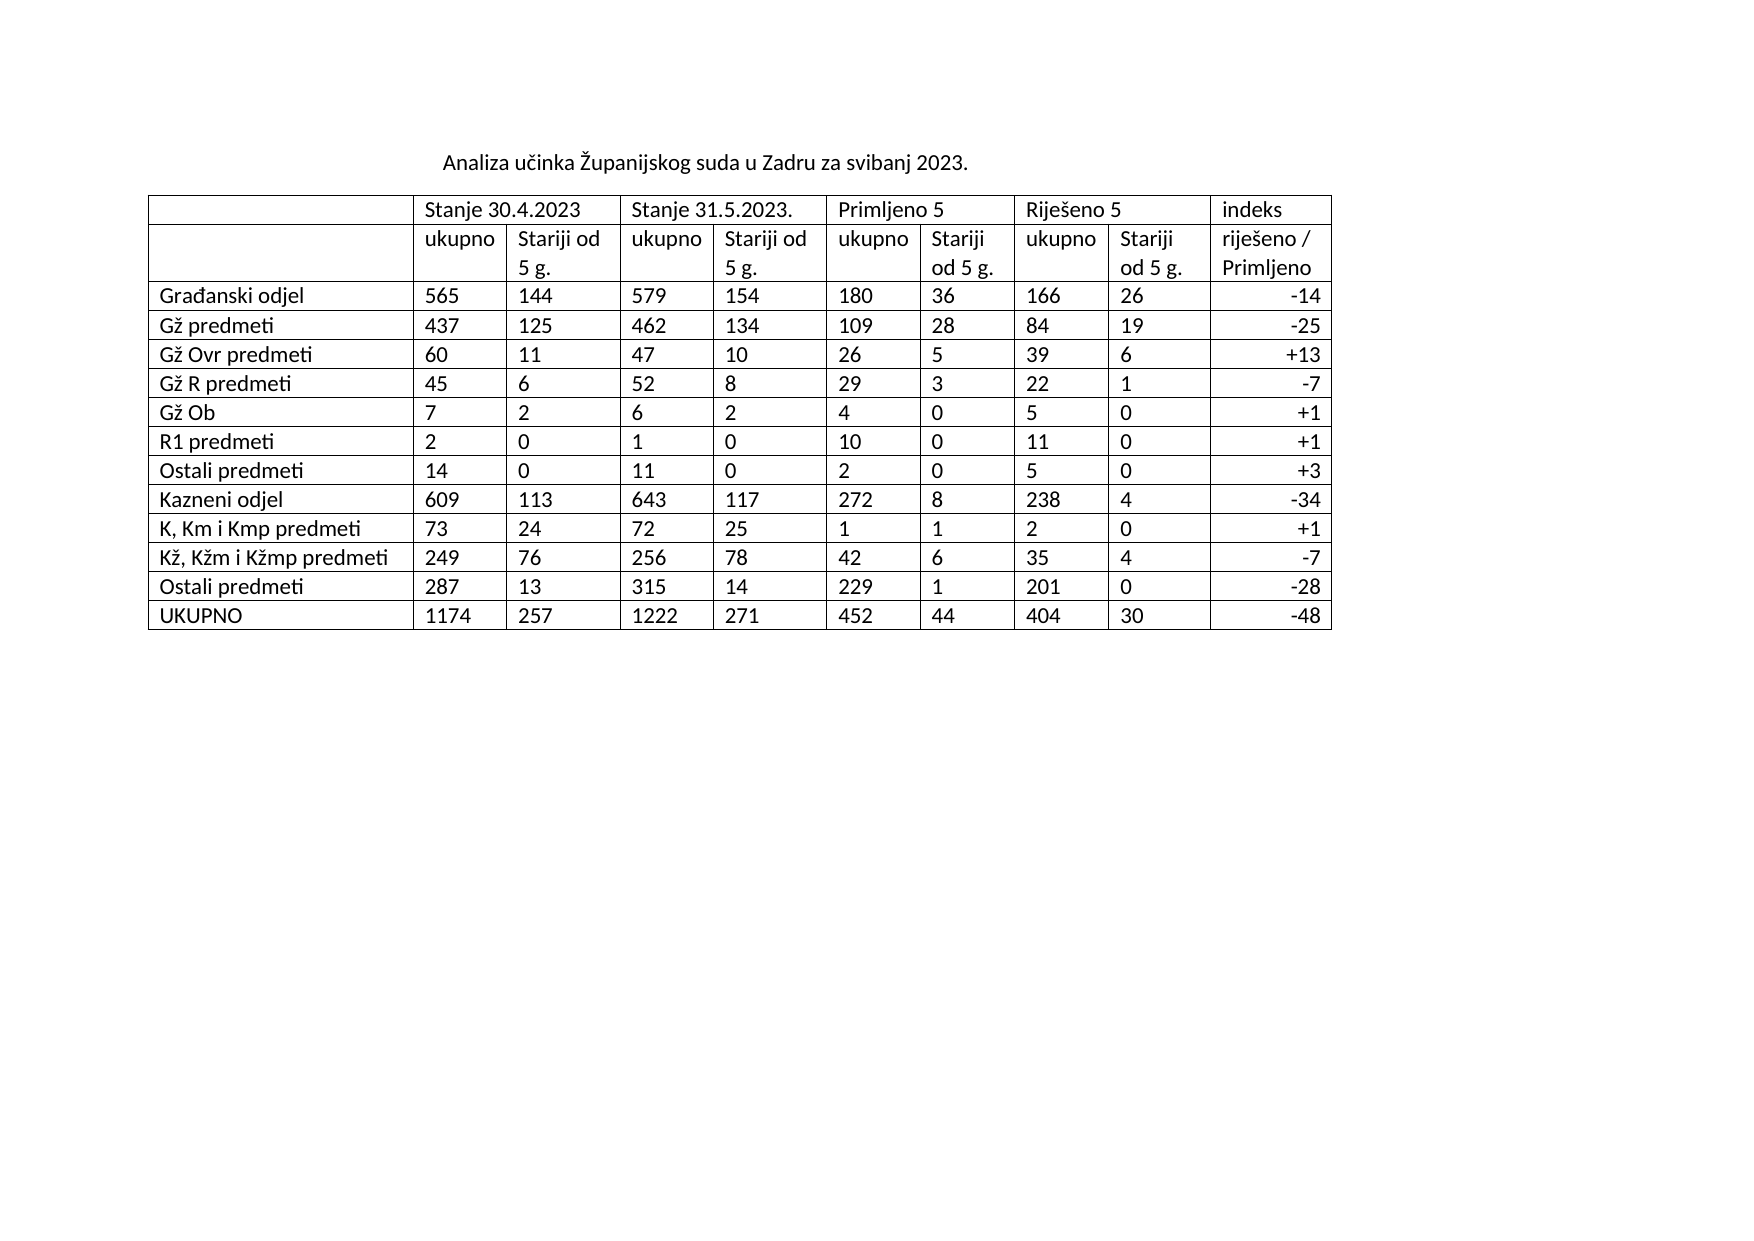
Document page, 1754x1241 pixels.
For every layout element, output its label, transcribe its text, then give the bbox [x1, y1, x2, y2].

table_cell 201 [1015, 572, 1108, 600]
table_cell 42 [827, 543, 920, 571]
table_cell 271 [714, 601, 826, 629]
table_cell 84 [1015, 311, 1108, 339]
table_cell -14 [1211, 282, 1331, 310]
table_cell 36 [921, 282, 1014, 310]
table_cell 72 [621, 514, 713, 542]
table_cell 39 [1015, 340, 1108, 368]
table_cell 8 [921, 485, 1014, 513]
table_cell 180 [827, 282, 920, 310]
table_cell 19 [1109, 311, 1210, 339]
text Analiza učinka Županijskog suda u Zadru za svibanj 2023. [148, 148, 1606, 176]
table_cell 4 [1109, 485, 1210, 513]
table_cell 52 [621, 369, 713, 397]
table_cell 452 [827, 601, 920, 629]
table_cell 30 [1109, 601, 1210, 629]
table_cell Građanski odjel [149, 282, 413, 310]
table_cell 144 [507, 282, 620, 310]
table_cell 579 [621, 282, 713, 310]
table_cell Kž, Kžm i Kžmp predmeti [149, 543, 413, 571]
table_cell R1 predmeti [149, 427, 413, 455]
table_cell +13 [1211, 340, 1331, 368]
table_header Stanje 31.5.2023. [621, 196, 826, 223]
table_cell 0 [1109, 456, 1210, 484]
table_cell 0 [1109, 398, 1210, 426]
table_cell 287 [414, 572, 506, 600]
table_cell Gž R predmeti [149, 369, 413, 397]
table_cell -25 [1211, 311, 1331, 339]
table_cell 117 [714, 485, 826, 513]
table_cell 11 [621, 456, 713, 484]
table_cell 2 [714, 398, 826, 426]
table_cell 2 [414, 427, 506, 455]
table_cell 1174 [414, 601, 506, 629]
table_cell 13 [507, 572, 620, 600]
table_cell 11 [507, 340, 620, 368]
table_cell 229 [827, 572, 920, 600]
table_cell 26 [1109, 282, 1210, 310]
table_cell 10 [714, 340, 826, 368]
table_cell Kazneni odjel [149, 485, 413, 513]
table_header [149, 196, 413, 223]
table_cell +1 [1211, 427, 1331, 455]
table_cell 565 [414, 282, 506, 310]
table_cell 0 [1109, 572, 1210, 600]
table_cell 47 [621, 340, 713, 368]
table_cell 462 [621, 311, 713, 339]
table_cell 29 [827, 369, 920, 397]
table_cell Stariji od 5 g. [921, 225, 1014, 281]
table_cell 6 [621, 398, 713, 426]
table_cell 2 [1015, 514, 1108, 542]
table_cell ukupno [1015, 225, 1108, 281]
table_cell 1 [621, 427, 713, 455]
table_cell 26 [827, 340, 920, 368]
table_cell -7 [1211, 369, 1331, 397]
table_cell 5 [1015, 398, 1108, 426]
table_cell 3 [921, 369, 1014, 397]
table_cell 4 [1109, 543, 1210, 571]
table_header indeks [1211, 196, 1331, 223]
table_cell 14 [714, 572, 826, 600]
table_cell 437 [414, 311, 506, 339]
table_cell 0 [1109, 514, 1210, 542]
table_cell Ostali predmeti [149, 456, 413, 484]
table_cell 609 [414, 485, 506, 513]
table_cell 2 [827, 456, 920, 484]
table_cell 22 [1015, 369, 1108, 397]
table_cell riješeno / Primljeno [1211, 225, 1331, 281]
table_cell 10 [827, 427, 920, 455]
table_cell Gž predmeti [149, 311, 413, 339]
table_cell 5 [1015, 456, 1108, 484]
table_cell -7 [1211, 543, 1331, 571]
table_cell 134 [714, 311, 826, 339]
table_cell Ostali predmeti [149, 572, 413, 600]
table_cell 44 [921, 601, 1014, 629]
table_cell 8 [714, 369, 826, 397]
table_cell 0 [714, 427, 826, 455]
table_cell 1222 [621, 601, 713, 629]
table_header Stanje 30.4.2023 [414, 196, 620, 223]
table_cell ukupno [621, 225, 713, 281]
table_cell 6 [507, 369, 620, 397]
table_cell 238 [1015, 485, 1108, 513]
table_cell 0 [1109, 427, 1210, 455]
table_cell 0 [507, 456, 620, 484]
table_cell 2 [507, 398, 620, 426]
table_cell Stariji od 5 g. [1109, 225, 1210, 281]
table_cell 249 [414, 543, 506, 571]
table_cell Gž Ob [149, 398, 413, 426]
table_cell 78 [714, 543, 826, 571]
table_cell 1 [827, 514, 920, 542]
table_cell 166 [1015, 282, 1108, 310]
table_cell ukupno [414, 225, 506, 281]
table_cell Gž Ovr predmeti [149, 340, 413, 368]
table_cell 0 [714, 456, 826, 484]
table_cell +1 [1211, 514, 1331, 542]
table_cell [149, 225, 413, 281]
table_cell +3 [1211, 456, 1331, 484]
table_cell 643 [621, 485, 713, 513]
table_cell 7 [414, 398, 506, 426]
table_cell ukupno [827, 225, 920, 281]
table_cell 113 [507, 485, 620, 513]
table_cell 1 [1109, 369, 1210, 397]
table_cell 257 [507, 601, 620, 629]
table_cell 404 [1015, 601, 1108, 629]
table_cell +1 [1211, 398, 1331, 426]
table_cell 25 [714, 514, 826, 542]
table_cell 154 [714, 282, 826, 310]
table_cell 1 [921, 514, 1014, 542]
table_cell 0 [921, 456, 1014, 484]
table_cell 35 [1015, 543, 1108, 571]
table_cell 109 [827, 311, 920, 339]
table_cell -48 [1211, 601, 1331, 629]
table_cell 11 [1015, 427, 1108, 455]
table_cell -28 [1211, 572, 1331, 600]
table_cell 0 [921, 398, 1014, 426]
table_cell K, Km i Kmp predmeti [149, 514, 413, 542]
table_cell 24 [507, 514, 620, 542]
table_cell 0 [921, 427, 1014, 455]
table_cell UKUPNO [149, 601, 413, 629]
table_cell 1 [921, 572, 1014, 600]
table_cell 4 [827, 398, 920, 426]
table_cell 272 [827, 485, 920, 513]
table_cell 256 [621, 543, 713, 571]
table_cell 6 [921, 543, 1014, 571]
table_cell 5 [921, 340, 1014, 368]
table_cell 6 [1109, 340, 1210, 368]
table_cell Stariji od 5 g. [714, 225, 826, 281]
table_cell 76 [507, 543, 620, 571]
table_cell -34 [1211, 485, 1331, 513]
table_cell 0 [507, 427, 620, 455]
table_header Riješeno 5 [1015, 196, 1210, 223]
table_cell 28 [921, 311, 1014, 339]
table_cell 14 [414, 456, 506, 484]
table_cell 73 [414, 514, 506, 542]
table_header Primljeno 5 [827, 196, 1014, 223]
table_cell 315 [621, 572, 713, 600]
table_cell 60 [414, 340, 506, 368]
table_cell 125 [507, 311, 620, 339]
table_cell Stariji od 5 g. [507, 225, 620, 281]
table_cell 45 [414, 369, 506, 397]
